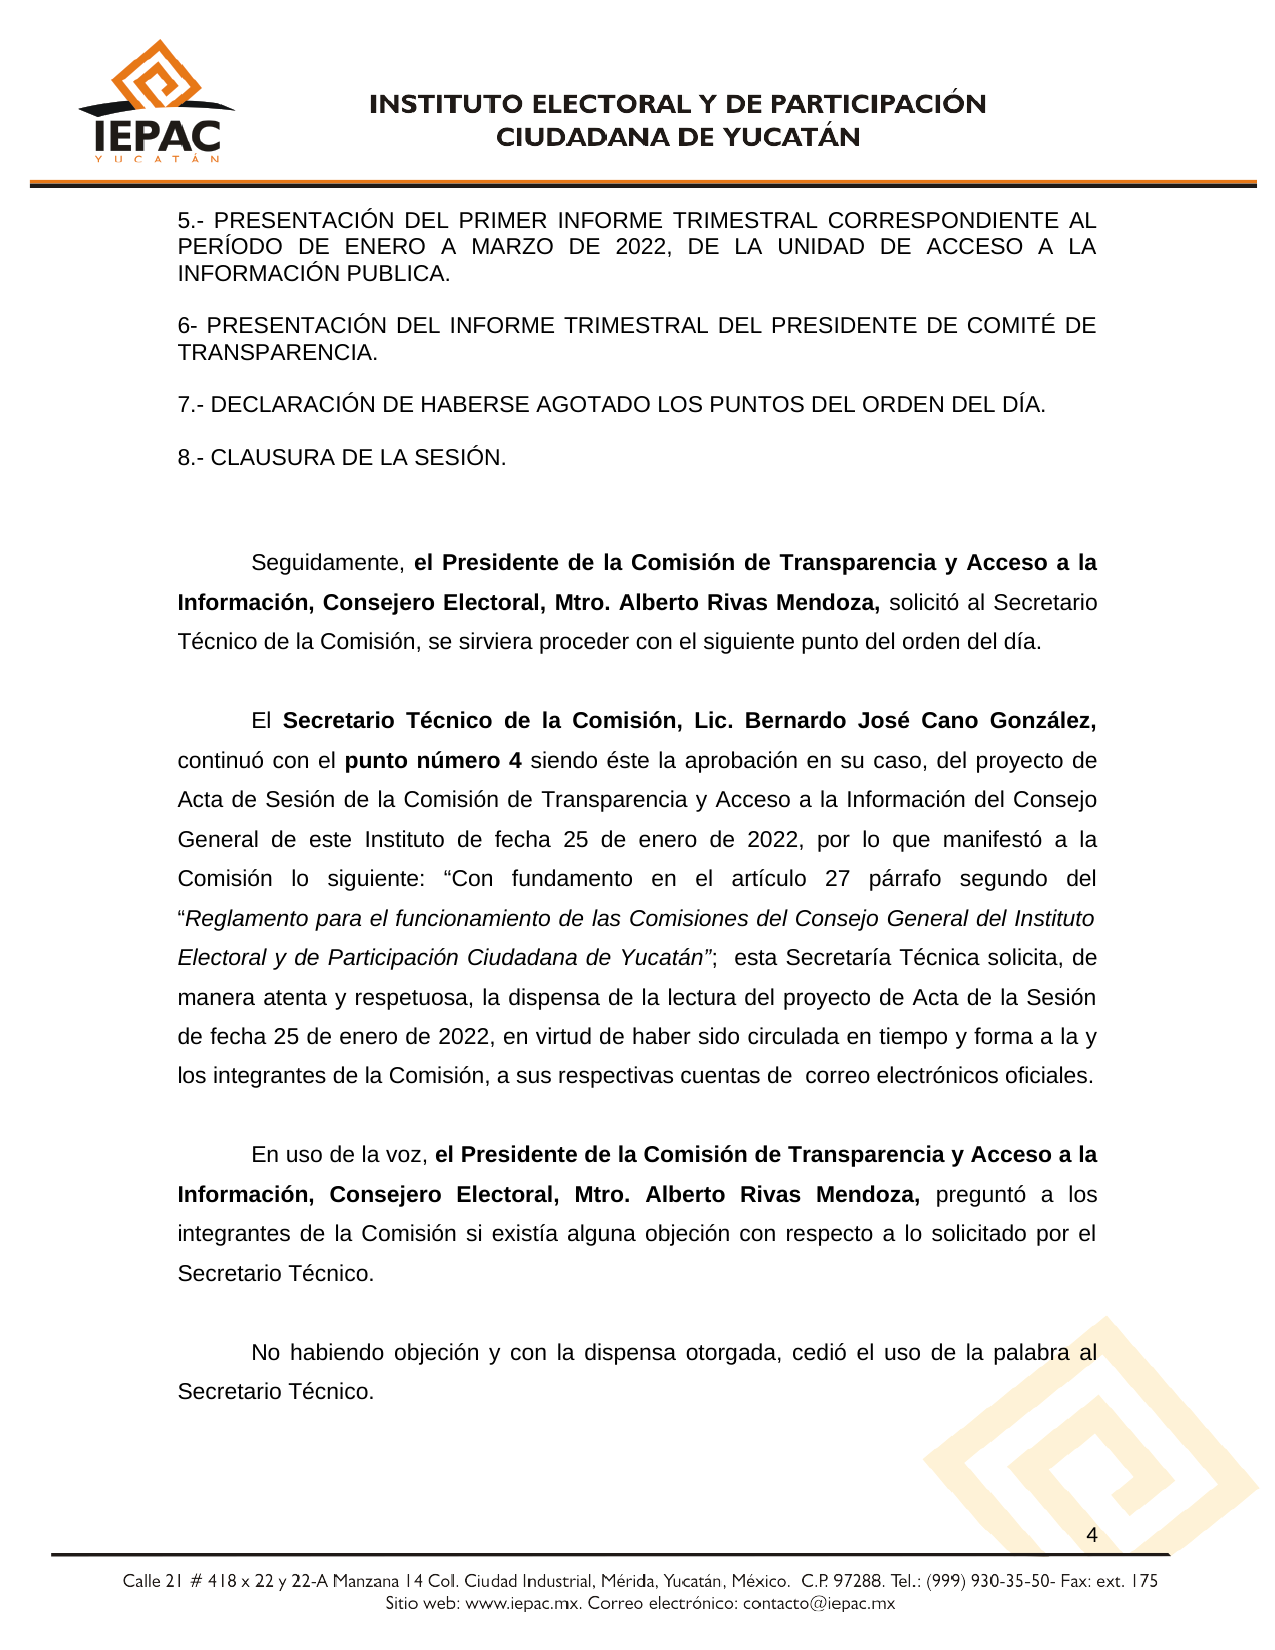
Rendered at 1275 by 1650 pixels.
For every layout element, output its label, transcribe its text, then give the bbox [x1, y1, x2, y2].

text No habiendo objeción y con la dispensa otorgada, cedió el uso de la palabra al Secretario Técnico. [177, 1339, 1098, 1405]
text Seguidamente, el Presidente de la Comisión de Transparencia y Acceso a la Información, Consejero Electoral, Mtro. Alberto Rivas Mendoza, solicitó al Secretario Técnico de la Comisión, se sirviera proceder con el siguiente punto del orden del día. [177, 549, 1098, 654]
text 6- PRESENTACIÓN DEL INFORME TRIMESTRAL DEL PRESIDENTE DE COMITÉ DE TRANSPARENCIA. [177, 312, 1098, 365]
text 8.- CLAUSURA DE LA SESIÓN. [177, 444, 1098, 470]
text En uso de la voz, el Presidente de la Comisión de Transparencia y Acceso a la Información, Consejero Electoral, Mtro. Alberto Rivas Mendoza, preguntó a los integrantes de la Comisión si existía alguna objeción con respecto a lo solicitado por el Secretario Técnico. [177, 1141, 1098, 1286]
text El Secretario Técnico de la Comisión, Lic. Bernardo José Cano González, continuó con el punto número 4 siendo éste la aprobación en su caso, del proyecto de Acta de Sesión de la Comisión de Transparencia y Acceso a la Información del Consejo General de este Instituto de fecha 25 de enero de 2022, por lo que manifestó a la Comisión lo siguiente: “Con fundamento en el artículo 27 párrafo segundo del “Reglamento para el funcionamiento de las Comisiones del Consejo General del Instituto Electoral y de Participación Ciudadana de Yucatán”; esta Secretaría Técnica solicita, de manera atenta y respetuosa, la dispensa de la lectura del proyecto de Acta de la Sesión de fecha 25 de enero de 2022, en virtud de haber sido circulada en tiempo y forma a la y los integrantes de la Comisión, a sus respectivas cuentas de correo electrónicos oficiales. [177, 707, 1098, 1089]
text 7.- DECLARACIÓN DE HABERSE AGOTADO LOS PUNTOS DEL ORDEN DEL DÍA. [177, 391, 1098, 418]
picture [29, 39, 1261, 1612]
text 5.- PRESENTACIÓN DEL PRIMER INFORME TRIMESTRAL CORRESPONDIENTE AL PERÍODO DE ENERO A MARZO DE 2022, DE LA UNIDAD DE ACCESO A LA INFORMACIÓN PUBLICA. [177, 207, 1098, 286]
